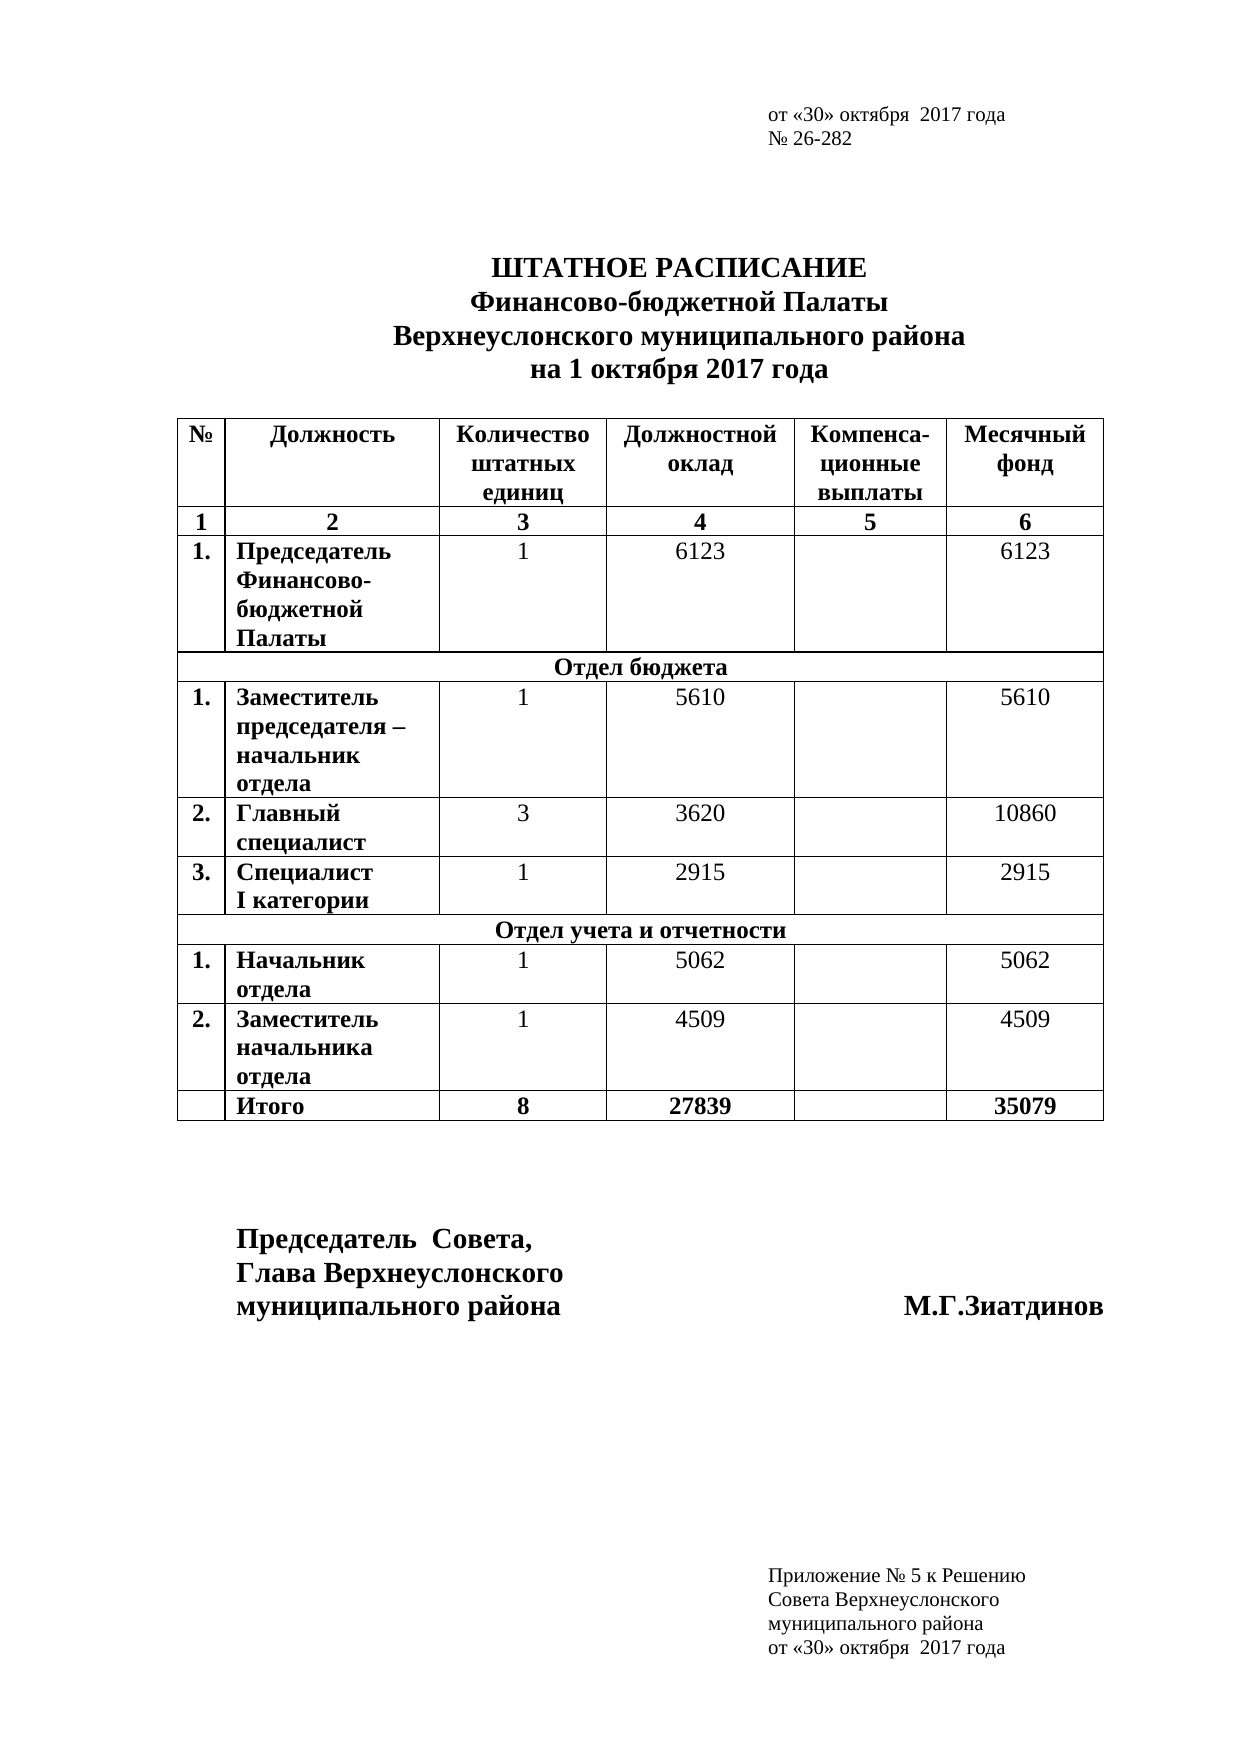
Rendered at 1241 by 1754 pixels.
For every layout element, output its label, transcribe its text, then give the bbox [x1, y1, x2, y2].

table_header Должность [226, 419, 439, 506]
table_cell 1 [440, 945, 606, 1003]
table_cell 1 [178, 507, 224, 535]
table_cell [795, 1091, 946, 1120]
text муниципального района М.Г.Зиатдинов [177, 1288, 1181, 1322]
table_header Количество штатных единиц [440, 419, 606, 506]
table_cell 2915 [947, 857, 1103, 914]
table_cell Главный специалист [226, 798, 439, 856]
table_cell 5062 [607, 945, 794, 1003]
text Финансово-бюджетной Палаты [177, 284, 1181, 318]
table_cell 10860 [947, 798, 1103, 856]
text на 1 октября 2017 года [177, 351, 1181, 385]
table_cell Отдел бюджета [178, 653, 1103, 681]
text № 26-282 [177, 126, 1181, 150]
table_cell 5610 [607, 682, 794, 797]
table_cell 2 [226, 507, 439, 535]
table_cell 35079 [947, 1091, 1103, 1120]
text Совета Верхнеуслонского [177, 1587, 1181, 1611]
table_cell 27839 [607, 1091, 794, 1120]
table_cell 1 [440, 536, 606, 651]
table_cell 3620 [607, 798, 794, 856]
table_cell 3 [440, 798, 606, 856]
table_cell 1 [440, 1004, 606, 1090]
table_cell 3 [440, 507, 606, 535]
table_cell 2. [178, 1004, 224, 1090]
table_cell Председатель Финансово-бюджетной Палаты [226, 536, 439, 651]
table_cell 5610 [947, 682, 1103, 797]
table_cell Заместитель начальника отдела [226, 1004, 439, 1090]
table_cell [795, 945, 946, 1003]
table_cell 1 [440, 682, 606, 797]
text от «30» октября 2017 года [177, 102, 1181, 126]
table_cell 2915 [607, 857, 794, 914]
table_cell [795, 682, 946, 797]
table_cell [795, 1004, 946, 1090]
text муниципального района [177, 1611, 1181, 1635]
text от «30» октября 2017 года [177, 1635, 1181, 1659]
table_cell 3. [178, 857, 224, 914]
table_cell [795, 798, 946, 856]
table_header № [178, 419, 224, 506]
table_cell 4509 [607, 1004, 794, 1090]
table_header Должностной оклад [607, 419, 794, 506]
table_cell 1 [440, 857, 606, 914]
table_cell 8 [440, 1091, 606, 1120]
table_cell 4 [607, 507, 794, 535]
table_cell 6 [947, 507, 1103, 535]
table_cell [178, 1091, 224, 1120]
table_cell 5 [795, 507, 946, 535]
text Глава Верхнеуслонского [177, 1255, 1181, 1288]
table_cell 1. [178, 682, 224, 797]
table_cell 6123 [607, 536, 794, 651]
table_cell Специалист I категории [226, 857, 439, 914]
table_header Компенса-ционные выплаты [795, 419, 946, 506]
text Приложение № 5 к Решению [177, 1563, 1181, 1587]
text ШТАТНОЕ РАСПИСАНИЕ [177, 251, 1181, 284]
table_cell Начальник отдела [226, 945, 439, 1003]
table_header Месячный фонд [947, 419, 1103, 506]
table_cell [795, 536, 946, 651]
table_cell 6123 [947, 536, 1103, 651]
text Председатель Совета, [177, 1221, 1181, 1255]
table_cell Заместитель председателя – начальник отдела [226, 682, 439, 797]
table_cell [795, 857, 946, 914]
table_cell 1. [178, 945, 224, 1003]
table_cell Отдел учета и отчетности [178, 915, 1103, 944]
table_cell Итого [226, 1091, 439, 1120]
table_cell 1. [178, 536, 224, 651]
table_cell 4509 [947, 1004, 1103, 1090]
text Верхнеуслонского муниципального района [177, 318, 1181, 351]
table_cell 5062 [947, 945, 1103, 1003]
table_cell 2. [178, 798, 224, 856]
